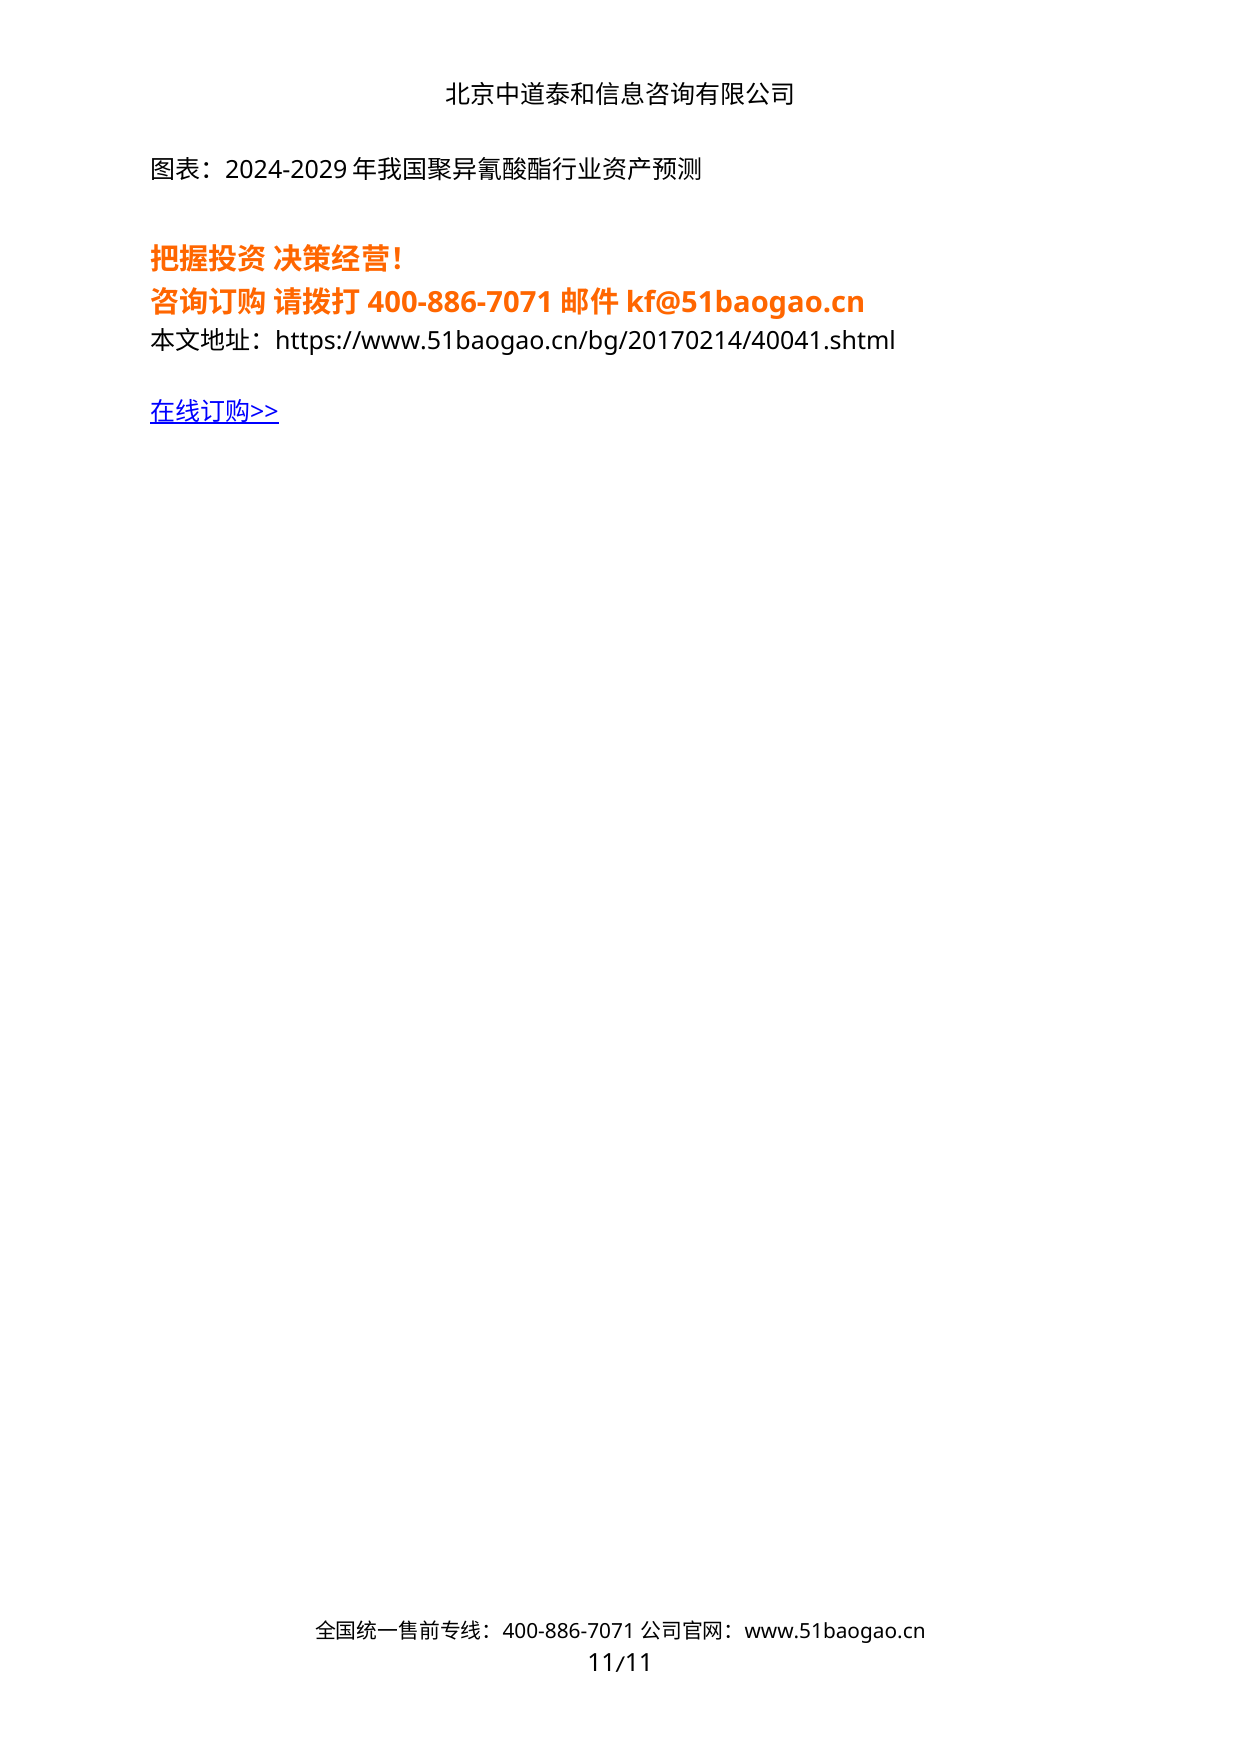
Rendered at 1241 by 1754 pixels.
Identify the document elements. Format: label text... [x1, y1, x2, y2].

text 图表：2024-2029年我国聚异氰酸酯行业资产预测 [150, 150, 1090, 186]
text 把握投资 决策经营！咨询订购 请拨打 400-886-7071 邮件 kf@51baogao.cn本文地址：https://www.51baogao.cn/bg/20170214/40041.shtml [150, 202, 1090, 357]
text 在线订购>> [150, 357, 1090, 427]
